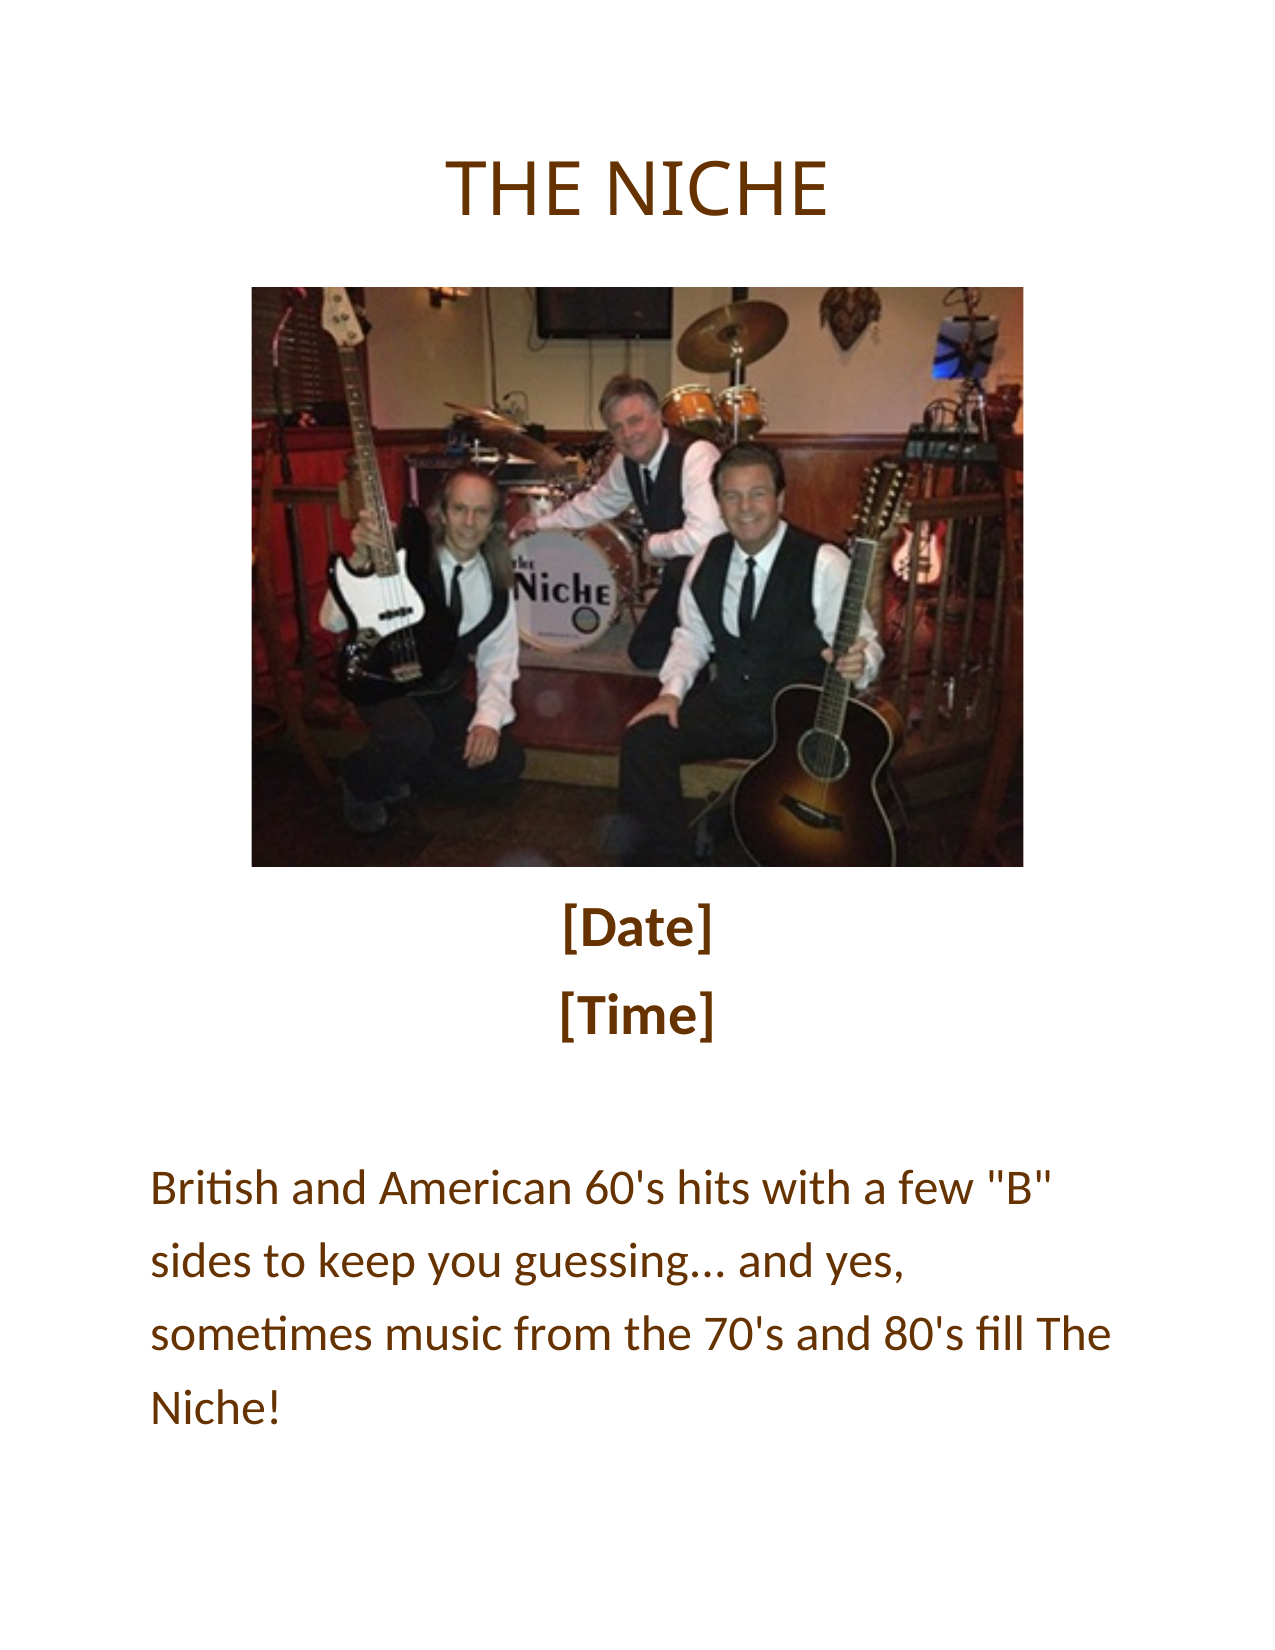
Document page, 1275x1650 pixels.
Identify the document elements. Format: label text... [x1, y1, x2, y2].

text [Time] [150, 978, 1125, 1049]
picture [251, 287, 1024, 867]
text British and American 60's hits with a few "B" sides to keep you guessing... and yes, sometimes music from the 70's and 80's fill The Niche! [150, 1156, 1125, 1437]
text [Date] [150, 890, 1125, 961]
title The niche [150, 150, 1125, 232]
